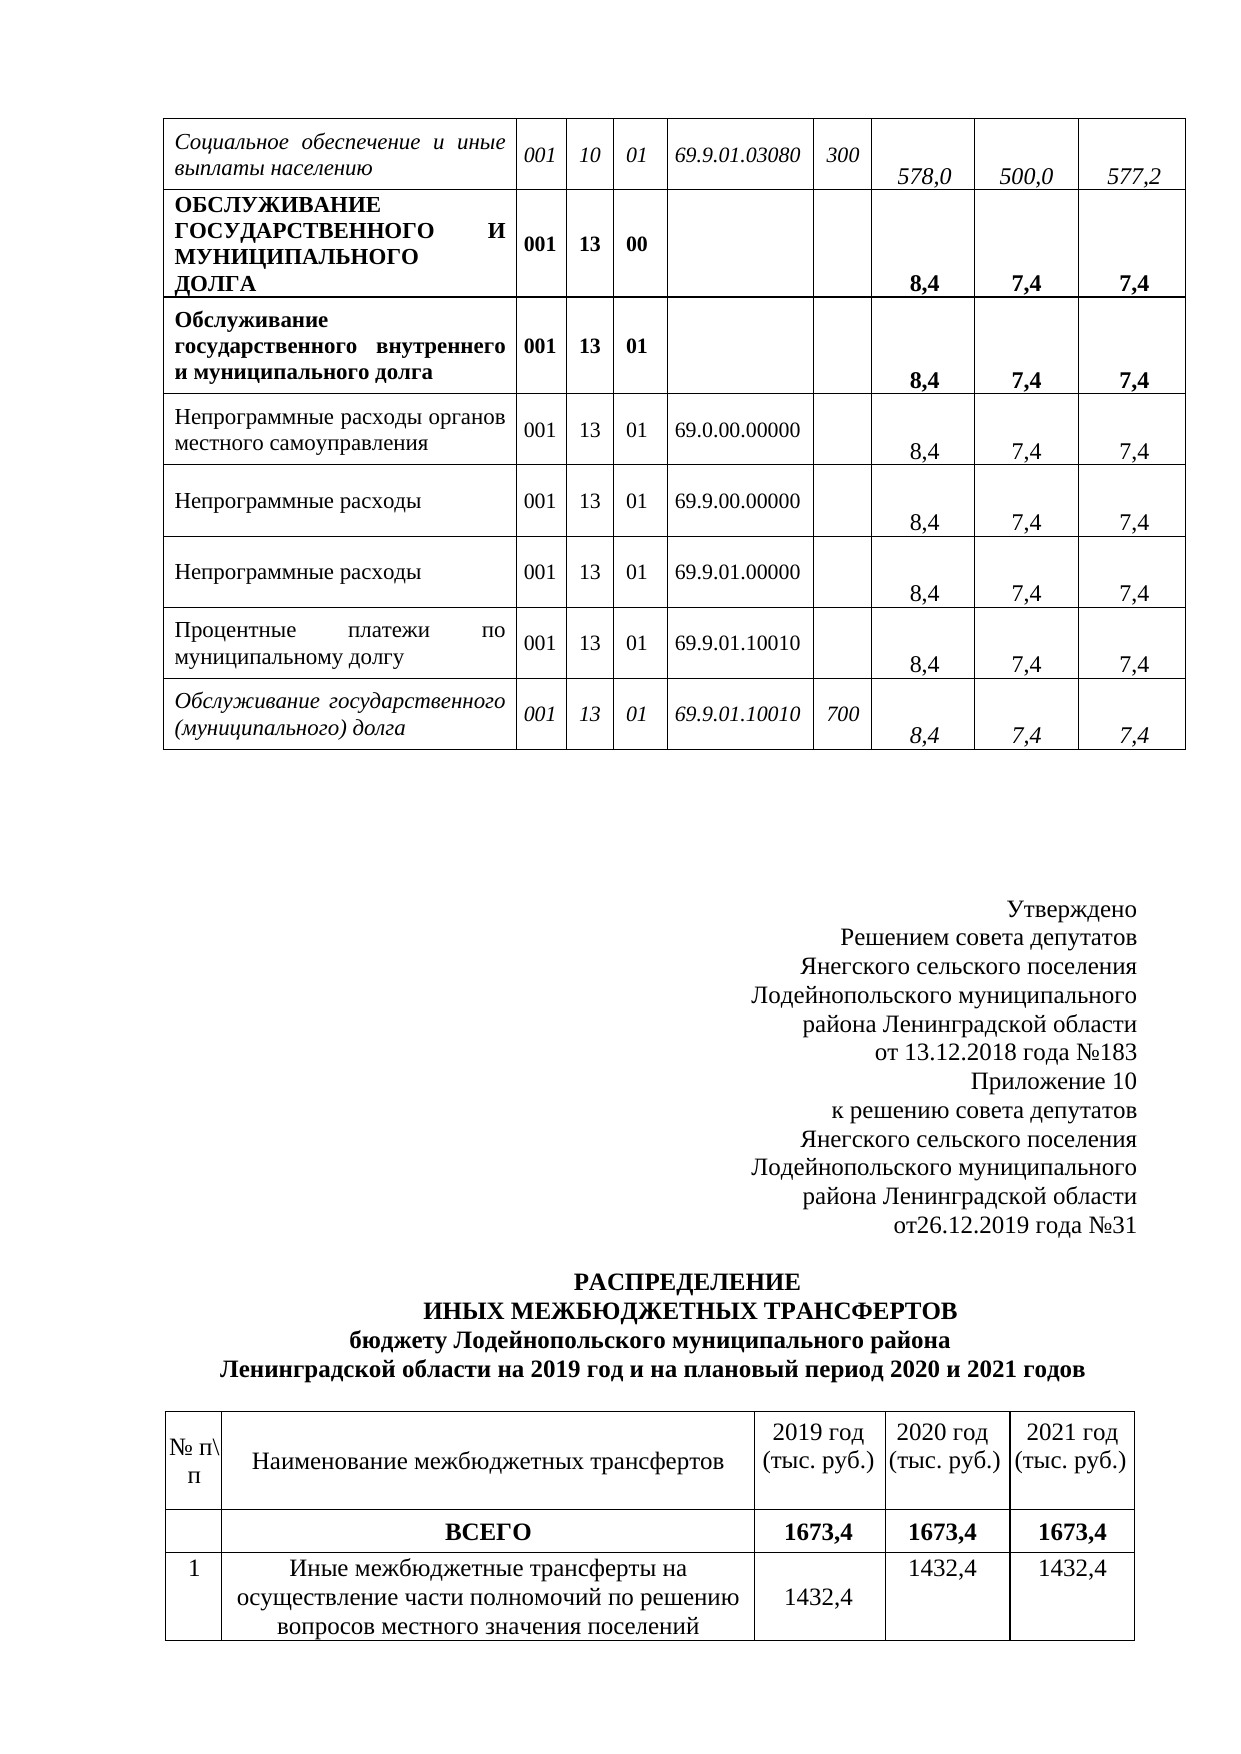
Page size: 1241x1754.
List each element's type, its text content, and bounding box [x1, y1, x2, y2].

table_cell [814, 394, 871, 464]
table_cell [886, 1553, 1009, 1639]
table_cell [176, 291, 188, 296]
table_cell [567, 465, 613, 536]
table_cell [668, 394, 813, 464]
text к решению совета депутатов [162, 1095, 1137, 1124]
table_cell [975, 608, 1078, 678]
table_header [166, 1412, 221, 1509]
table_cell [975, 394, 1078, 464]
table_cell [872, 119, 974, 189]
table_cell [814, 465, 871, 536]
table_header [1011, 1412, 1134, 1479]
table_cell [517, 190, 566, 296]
text Решением совета депутатов [162, 922, 1137, 951]
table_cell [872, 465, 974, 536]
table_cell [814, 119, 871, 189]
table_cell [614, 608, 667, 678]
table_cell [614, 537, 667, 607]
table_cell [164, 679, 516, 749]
text Янегского сельского поселения [162, 1124, 1137, 1152]
text Ленинградской области на 2019 год и на плановый период 2020 и 2021 годов [162, 1354, 1137, 1382]
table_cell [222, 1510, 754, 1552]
text района Ленинградской области [162, 1009, 1137, 1037]
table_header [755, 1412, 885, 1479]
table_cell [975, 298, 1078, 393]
text Лодейнопольского муниципального [162, 980, 1137, 1009]
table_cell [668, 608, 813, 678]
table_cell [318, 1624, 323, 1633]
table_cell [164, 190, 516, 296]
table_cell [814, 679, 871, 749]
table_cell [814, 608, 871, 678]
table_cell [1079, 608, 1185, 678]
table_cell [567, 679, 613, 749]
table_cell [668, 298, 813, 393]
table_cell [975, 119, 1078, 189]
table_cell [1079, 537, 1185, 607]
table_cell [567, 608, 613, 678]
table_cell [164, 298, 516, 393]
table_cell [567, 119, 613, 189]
text Утверждено [162, 894, 1137, 922]
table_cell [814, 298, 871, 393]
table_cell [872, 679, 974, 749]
text бюджету Лодейнопольского муниципального района [162, 1325, 1137, 1354]
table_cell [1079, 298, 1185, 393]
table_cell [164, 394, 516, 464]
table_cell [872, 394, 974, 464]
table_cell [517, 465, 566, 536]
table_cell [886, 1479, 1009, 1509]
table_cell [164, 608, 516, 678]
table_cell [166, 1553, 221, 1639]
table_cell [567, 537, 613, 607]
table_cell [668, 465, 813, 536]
text Янегского сельского поселения [162, 951, 1137, 980]
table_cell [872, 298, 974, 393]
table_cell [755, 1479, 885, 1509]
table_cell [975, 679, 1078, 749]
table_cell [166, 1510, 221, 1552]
text района Ленинградской области [162, 1181, 1137, 1210]
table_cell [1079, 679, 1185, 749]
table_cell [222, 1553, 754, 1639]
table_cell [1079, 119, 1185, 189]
text Лодейнопольского муниципального [162, 1152, 1137, 1181]
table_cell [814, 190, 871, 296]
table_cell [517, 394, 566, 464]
text от26.12.2019 года №31 [162, 1210, 1137, 1239]
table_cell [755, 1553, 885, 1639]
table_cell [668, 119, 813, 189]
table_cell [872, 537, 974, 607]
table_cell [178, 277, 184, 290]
text от 13.12.2018 года №183 [162, 1037, 1137, 1066]
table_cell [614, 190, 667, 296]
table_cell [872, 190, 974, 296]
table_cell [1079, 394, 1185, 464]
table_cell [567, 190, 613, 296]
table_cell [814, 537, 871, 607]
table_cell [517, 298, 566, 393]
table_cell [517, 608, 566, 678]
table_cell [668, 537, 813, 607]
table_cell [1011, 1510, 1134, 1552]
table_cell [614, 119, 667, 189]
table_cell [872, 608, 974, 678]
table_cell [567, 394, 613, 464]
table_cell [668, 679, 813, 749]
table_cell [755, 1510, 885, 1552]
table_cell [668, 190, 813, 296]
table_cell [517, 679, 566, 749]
text Приложение 10 [162, 1066, 1137, 1095]
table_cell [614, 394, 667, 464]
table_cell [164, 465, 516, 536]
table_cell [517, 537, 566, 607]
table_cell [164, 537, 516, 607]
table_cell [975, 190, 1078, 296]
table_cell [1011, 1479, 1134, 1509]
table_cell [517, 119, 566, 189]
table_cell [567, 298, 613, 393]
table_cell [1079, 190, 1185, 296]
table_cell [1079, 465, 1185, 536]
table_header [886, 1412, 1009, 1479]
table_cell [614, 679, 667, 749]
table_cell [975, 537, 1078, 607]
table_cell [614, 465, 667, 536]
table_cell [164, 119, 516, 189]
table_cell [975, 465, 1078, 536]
text РАСПРЕДЕЛЕНИЕ [162, 1267, 1137, 1296]
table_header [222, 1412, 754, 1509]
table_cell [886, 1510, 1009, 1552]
text ИНЫХ МЕЖБЮДЖЕТНЫХ ТРАНСФЕРТОВ [162, 1296, 1137, 1325]
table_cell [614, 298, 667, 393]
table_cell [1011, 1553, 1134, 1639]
